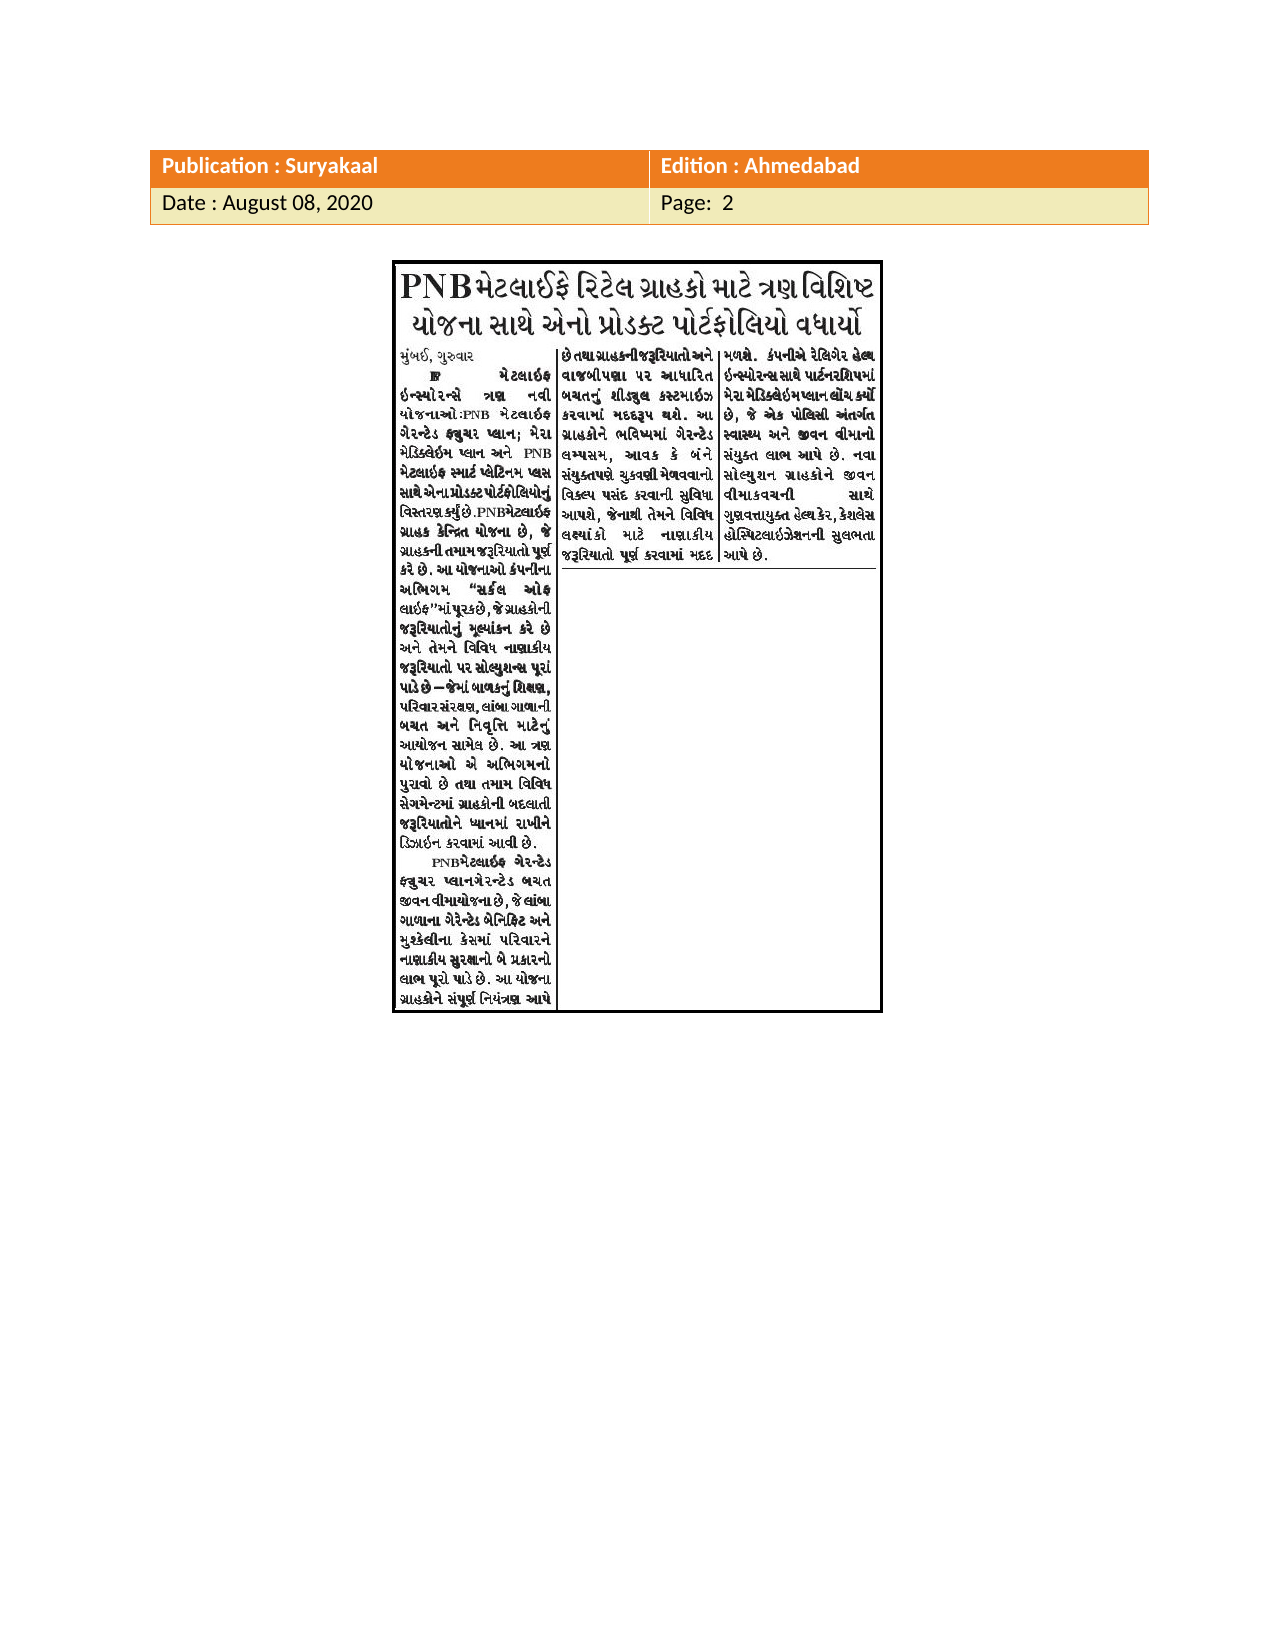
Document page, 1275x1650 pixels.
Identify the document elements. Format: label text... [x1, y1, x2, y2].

table_cell Date : August 08, 2020 [151, 188, 649, 224]
picture [395, 264, 879, 1010]
table_cell Page: 2 [650, 188, 1148, 224]
table_header Edition : Ahmedabad [650, 151, 1148, 187]
table_header Publication : Suryakaal [151, 151, 649, 187]
